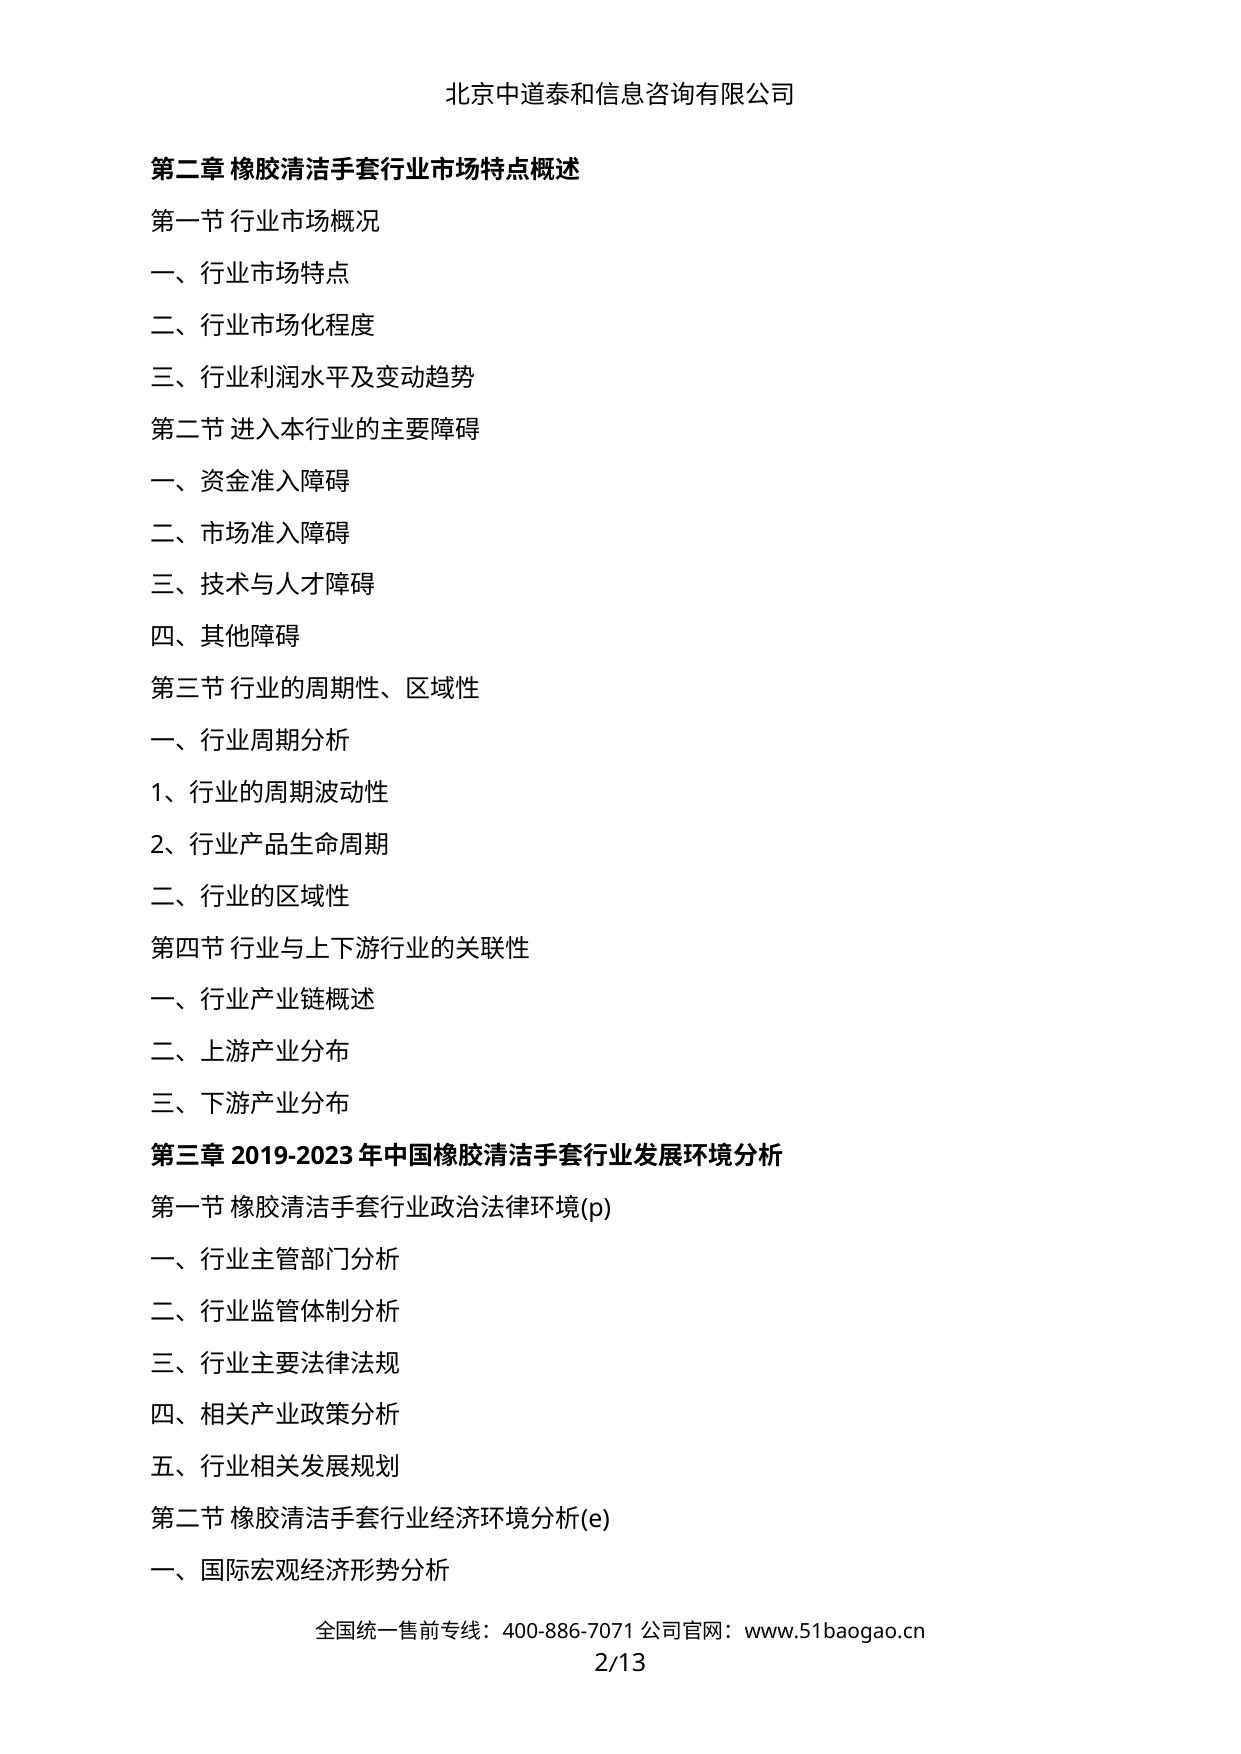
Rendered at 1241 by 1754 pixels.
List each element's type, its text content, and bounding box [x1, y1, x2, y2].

text 三、技术与人才障碍 [150, 565, 1090, 601]
text 第二节 进入本行业的主要障碍 [150, 409, 1090, 446]
text 第三节 行业的周期性、区域性 [150, 669, 1090, 705]
text 1、行业的周期波动性 [150, 772, 1090, 809]
text 第一节 行业市场概况 [150, 202, 1090, 238]
text 第三章 2019-2023年中国橡胶清洁手套行业发展环境分析 [150, 1136, 1090, 1172]
text 二、行业监管体制分析 [150, 1291, 1090, 1327]
text 2、行业产品生命周期 [150, 824, 1090, 861]
text 第四节 行业与上下游行业的关联性 [150, 928, 1090, 964]
text 三、下游产业分布 [150, 1084, 1090, 1120]
text 三、行业利润水平及变动趋势 [150, 357, 1090, 394]
text 一、国际宏观经济形势分析 [150, 1551, 1090, 1587]
text 一、行业主管部门分析 [150, 1239, 1090, 1276]
text 二、行业市场化程度 [150, 306, 1090, 342]
text 第二章 橡胶清洁手套行业市场特点概述 [150, 150, 1090, 186]
text 二、上游产业分布 [150, 1032, 1090, 1068]
text 四、其他障碍 [150, 617, 1090, 653]
text 四、相关产业政策分析 [150, 1395, 1090, 1431]
text 五、行业相关发展规划 [150, 1447, 1090, 1483]
text 三、行业主要法律法规 [150, 1343, 1090, 1379]
text 第一节 橡胶清洁手套行业政治法律环境(p) [150, 1187, 1090, 1224]
text 一、资金准入障碍 [150, 461, 1090, 497]
text 二、行业的区域性 [150, 876, 1090, 912]
text 二、市场准入障碍 [150, 513, 1090, 549]
text 一、行业市场特点 [150, 254, 1090, 290]
text 一、行业周期分析 [150, 721, 1090, 757]
text 第二节 橡胶清洁手套行业经济环境分析(e) [150, 1499, 1090, 1535]
text 一、行业产业链概述 [150, 980, 1090, 1016]
